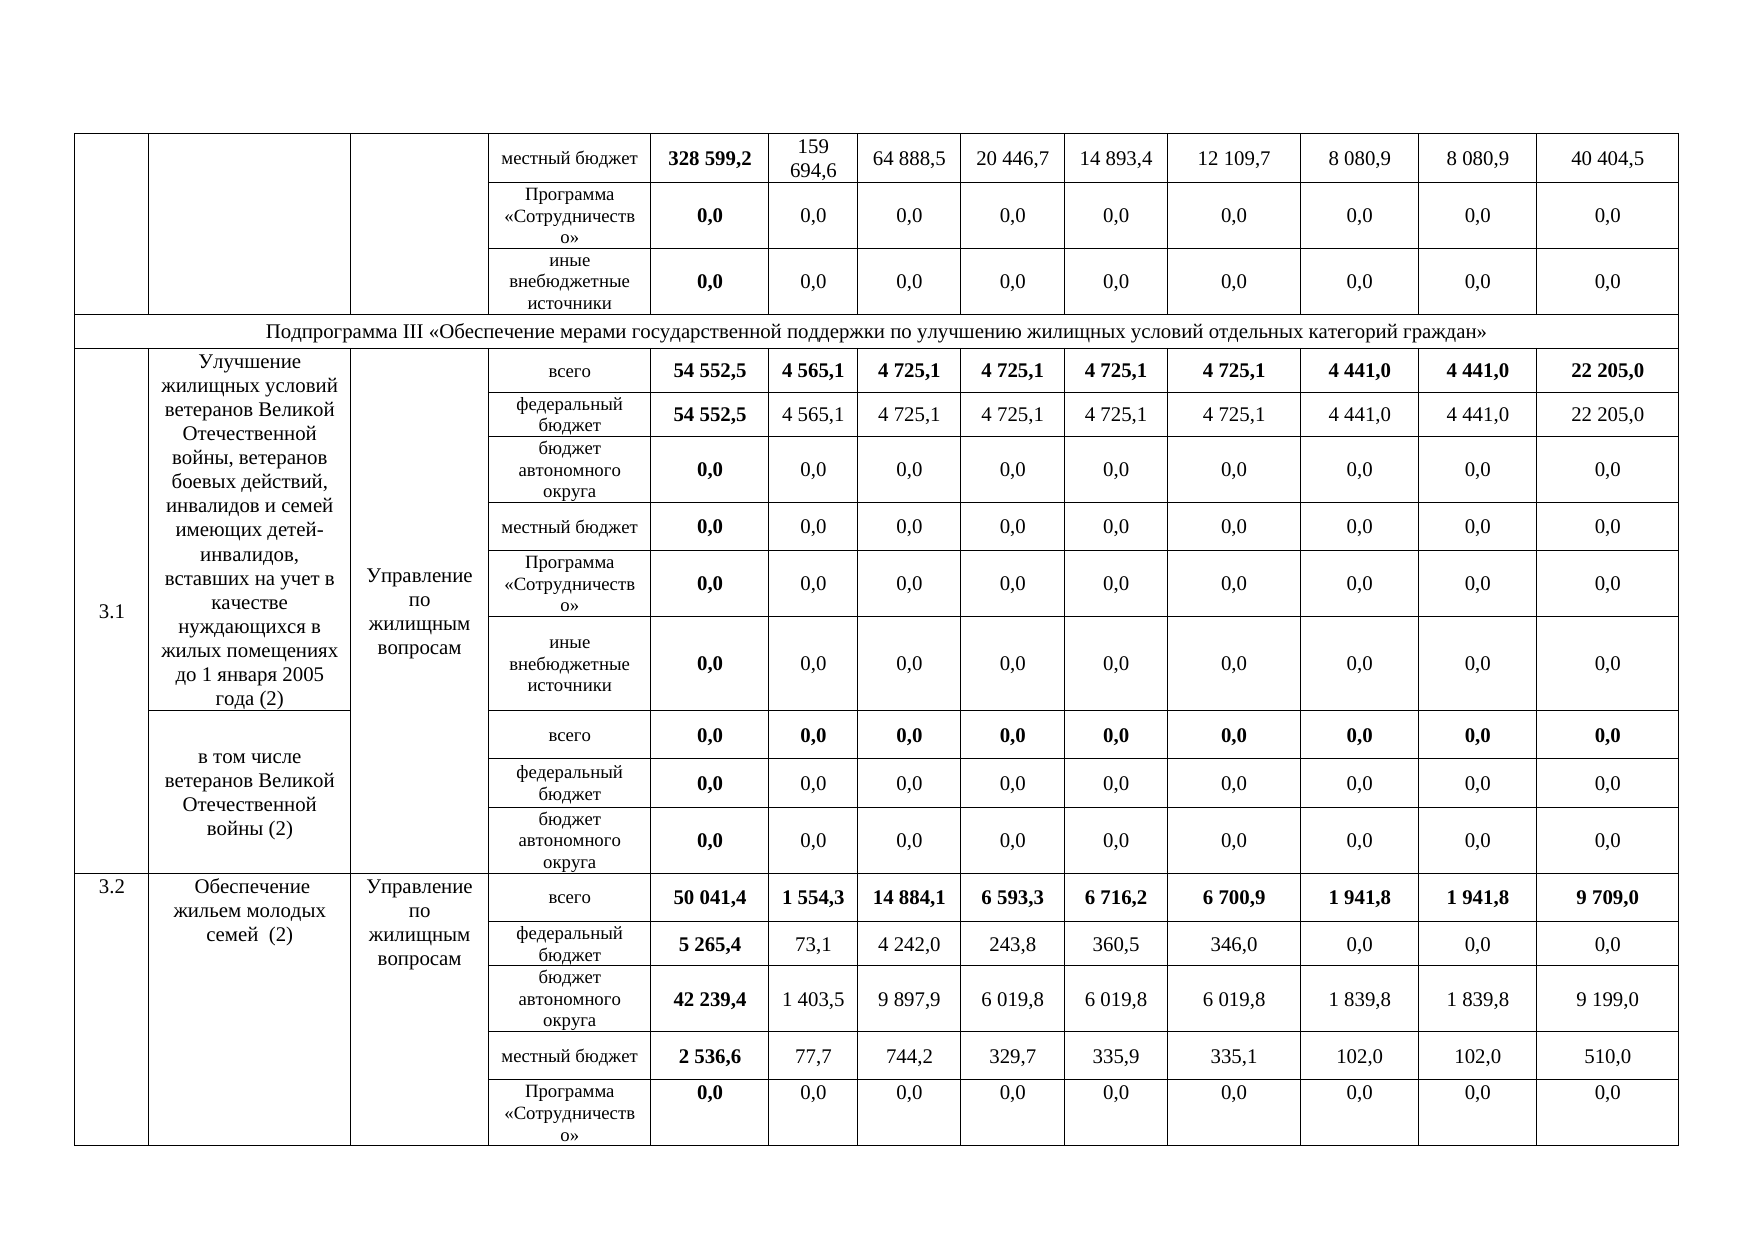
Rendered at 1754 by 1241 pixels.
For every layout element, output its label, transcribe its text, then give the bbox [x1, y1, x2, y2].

table_cell местный бюджет [489, 503, 650, 550]
table_cell 4 565,1 [769, 393, 857, 436]
table_cell 6 700,9 [1168, 874, 1300, 921]
table_cell 102,0 [1301, 1032, 1418, 1079]
table_cell 0,0 [1537, 503, 1678, 550]
table_cell 0,0 [858, 249, 960, 313]
table_cell 0,0 [1537, 249, 1678, 313]
table_cell 0,0 [1537, 437, 1678, 502]
table_cell бюджет автономного округа [489, 437, 650, 502]
table_cell 14 893,4 [1065, 134, 1167, 182]
table_cell 1 941,8 [1301, 874, 1418, 921]
table_cell 0,0 [961, 617, 1064, 710]
table_cell 0,0 [1301, 1080, 1418, 1145]
table_cell 4 725,1 [1065, 393, 1167, 436]
table_cell 0,0 [769, 711, 857, 758]
table_cell 0,0 [1065, 759, 1167, 807]
table_cell 9 709,0 [1537, 874, 1678, 921]
table_cell Программа «Сотрудничество» [489, 183, 650, 248]
table_cell 0,0 [651, 808, 768, 872]
table_cell Программа «Сотрудничество» [489, 551, 650, 616]
table_cell 0,0 [1419, 437, 1536, 502]
table_cell Управление по жилищным вопросам [351, 874, 488, 1145]
table_cell 0,0 [961, 808, 1064, 872]
table_cell местный бюджет [489, 134, 650, 182]
table_cell 6 716,2 [1065, 874, 1167, 921]
table_cell 0,0 [1301, 711, 1418, 758]
table_cell 0,0 [651, 551, 768, 616]
table_cell 0,0 [651, 617, 768, 710]
table_cell 9 897,9 [858, 966, 960, 1031]
table_cell 0,0 [858, 551, 960, 616]
table_cell 1 839,8 [1419, 966, 1536, 1031]
table_cell 77,7 [769, 1032, 857, 1079]
table_cell бюджет автономного округа [489, 808, 650, 872]
table_cell 42 239,4 [651, 966, 768, 1031]
table_cell 0,0 [1419, 711, 1536, 758]
table_cell 0,0 [1065, 711, 1167, 758]
table_cell 0,0 [858, 808, 960, 872]
table_cell 0,0 [1301, 922, 1418, 965]
table_cell 0,0 [858, 1080, 960, 1145]
table_cell 54 552,5 [651, 393, 768, 436]
table_cell 0,0 [1168, 437, 1300, 502]
table_cell 0,0 [769, 249, 857, 313]
table_cell 0,0 [1537, 617, 1678, 710]
table_cell 0,0 [651, 183, 768, 248]
table_cell 0,0 [1419, 503, 1536, 550]
table_cell 0,0 [1419, 759, 1536, 807]
table_cell 0,0 [1065, 551, 1167, 616]
table_cell 5 265,4 [651, 922, 768, 965]
table_cell 0,0 [651, 711, 768, 758]
table_cell 40 404,5 [1537, 134, 1678, 182]
table_cell 510,0 [1537, 1032, 1678, 1079]
table_cell 0,0 [1301, 759, 1418, 807]
table_cell 0,0 [651, 759, 768, 807]
table_cell 54 552,5 [651, 349, 768, 392]
table_cell иные внебюджетные источники [489, 617, 650, 710]
table_cell 0,0 [961, 711, 1064, 758]
table_cell 1 554,3 [769, 874, 857, 921]
table_cell 0,0 [1419, 617, 1536, 710]
table_cell 0,0 [1168, 808, 1300, 872]
table_cell 4 725,1 [1168, 393, 1300, 436]
table_cell федеральный бюджет [489, 922, 650, 965]
table_cell Управление по жилищным вопросам [351, 349, 488, 872]
table_cell 0,0 [1168, 1080, 1300, 1145]
table_cell 0,0 [858, 503, 960, 550]
table_cell 0,0 [1301, 437, 1418, 502]
table_cell 22 205,0 [1537, 393, 1678, 436]
table_cell 22 205,0 [1537, 349, 1678, 392]
table_cell 0,0 [1537, 808, 1678, 872]
table_cell 0,0 [961, 759, 1064, 807]
table_cell 0,0 [1168, 249, 1300, 313]
table_cell 0,0 [1168, 759, 1300, 807]
table_cell 4 725,1 [961, 393, 1064, 436]
table_cell 0,0 [651, 249, 768, 313]
table_cell 20 446,7 [961, 134, 1064, 182]
table_cell 0,0 [1537, 551, 1678, 616]
table_cell 0,0 [1065, 617, 1167, 710]
table_cell 0,0 [1065, 183, 1167, 248]
table_cell 12 109,7 [1168, 134, 1300, 182]
table_cell 0,0 [1168, 183, 1300, 248]
table_cell 4 441,0 [1419, 393, 1536, 436]
table_cell 64 888,5 [858, 134, 960, 182]
table_cell всего [489, 711, 650, 758]
table_cell всего [489, 349, 650, 392]
table_cell 0,0 [1301, 183, 1418, 248]
table_cell в том числе ветеранов Великой Отечественной войны (2) [149, 711, 350, 872]
table_cell 6 593,3 [961, 874, 1064, 921]
table_cell 0,0 [1537, 922, 1678, 965]
table_cell 6 019,8 [1065, 966, 1167, 1031]
table_cell бюджет автономного округа [489, 966, 650, 1031]
table_cell Улучшение жилищных условий ветеранов Великой Отечественной войны, ветеранов боевых действий, инвалидов и семей имеющих детей-инвалидов, вставших на учет в качестве нуждающихся в жилых помещениях до 1 января 2005 года (2) [149, 349, 350, 710]
table_cell 0,0 [769, 1080, 857, 1145]
table_cell Подпрограмма III «Обеспечение мерами государственной поддержки по улучшению жилищных условий отдельных категорий граждан» [75, 315, 1678, 348]
table_cell 0,0 [961, 249, 1064, 313]
table_cell 4 441,0 [1301, 349, 1418, 392]
table_cell 4 725,1 [858, 349, 960, 392]
table_cell 4 441,0 [1419, 349, 1536, 392]
table_cell 0,0 [1065, 437, 1167, 502]
table_cell 0,0 [961, 503, 1064, 550]
table_cell 0,0 [1419, 183, 1536, 248]
table_cell 0,0 [1065, 1080, 1167, 1145]
table_cell 3.1 [75, 349, 148, 872]
table_cell 6 019,8 [961, 966, 1064, 1031]
table_cell 0,0 [858, 183, 960, 248]
table_cell 159 694,6 [769, 134, 857, 182]
table_cell Обеспечение жильем молодых семей (2) [149, 874, 350, 1145]
table_cell 0,0 [1301, 551, 1418, 616]
table_cell 0,0 [769, 183, 857, 248]
table_cell 0,0 [1537, 183, 1678, 248]
table_cell 0,0 [858, 759, 960, 807]
table_cell 1 403,5 [769, 966, 857, 1031]
table_cell 360,5 [1065, 922, 1167, 965]
table_cell 102,0 [1419, 1032, 1536, 1079]
table_cell 4 725,1 [1065, 349, 1167, 392]
table_cell 0,0 [651, 437, 768, 502]
table_cell 0,0 [651, 1080, 768, 1145]
table_cell 4 242,0 [858, 922, 960, 965]
table_cell 0,0 [858, 617, 960, 710]
table_cell 73,1 [769, 922, 857, 965]
table_cell 0,0 [651, 503, 768, 550]
table_cell 0,0 [769, 808, 857, 872]
table_cell 4 565,1 [769, 349, 857, 392]
table_cell 50 041,4 [651, 874, 768, 921]
table_cell 0,0 [1065, 249, 1167, 313]
table_cell 0,0 [858, 437, 960, 502]
table_cell 8 080,9 [1301, 134, 1418, 182]
table_cell 14 884,1 [858, 874, 960, 921]
table_cell 0,0 [1301, 617, 1418, 710]
table_cell 744,2 [858, 1032, 960, 1079]
table_cell 0,0 [858, 711, 960, 758]
table_cell 4 725,1 [858, 393, 960, 436]
table_cell 335,1 [1168, 1032, 1300, 1079]
table_cell 0,0 [961, 183, 1064, 248]
table_cell 2 536,6 [651, 1032, 768, 1079]
table_cell Программа «Сотрудничество» [489, 1080, 650, 1145]
table_cell 0,0 [961, 551, 1064, 616]
table_cell 4 725,1 [961, 349, 1064, 392]
table_cell 0,0 [769, 551, 857, 616]
table_cell 0,0 [769, 437, 857, 502]
table_cell 0,0 [1537, 711, 1678, 758]
table_cell 0,0 [1168, 551, 1300, 616]
table_cell 1 941,8 [1419, 874, 1536, 921]
table_cell 335,9 [1065, 1032, 1167, 1079]
table_cell 0,0 [769, 617, 857, 710]
table_cell 0,0 [961, 1080, 1064, 1145]
table_cell 0,0 [769, 759, 857, 807]
table_cell 0,0 [1168, 503, 1300, 550]
table_cell 0,0 [769, 503, 857, 550]
table_cell федеральный бюджет [489, 393, 650, 436]
table_cell 9 199,0 [1537, 966, 1678, 1031]
table_cell иные внебюджетные источники [489, 249, 650, 313]
table_cell 0,0 [1065, 503, 1167, 550]
table_cell 0,0 [1065, 808, 1167, 872]
table_cell 0,0 [1419, 1080, 1536, 1145]
table_cell 0,0 [1419, 551, 1536, 616]
table_cell 329,7 [961, 1032, 1064, 1079]
table_cell 4 441,0 [1301, 393, 1418, 436]
table_cell 0,0 [961, 437, 1064, 502]
table_cell 0,0 [1537, 759, 1678, 807]
table_cell 0,0 [1419, 922, 1536, 965]
table_cell 6 019,8 [1168, 966, 1300, 1031]
table_cell 8 080,9 [1419, 134, 1536, 182]
table_cell 0,0 [1301, 808, 1418, 872]
table_cell 0,0 [1419, 249, 1536, 313]
table_cell всего [489, 874, 650, 921]
table_cell 4 725,1 [1168, 349, 1300, 392]
table_cell 0,0 [1168, 711, 1300, 758]
table_cell 346,0 [1168, 922, 1300, 965]
table_cell 243,8 [961, 922, 1064, 965]
table_cell федеральный бюджет [489, 759, 650, 807]
table_cell 0,0 [1537, 1080, 1678, 1145]
table_cell 0,0 [1419, 808, 1536, 872]
table_cell 3.2 [75, 874, 148, 1145]
table_cell 1 839,8 [1301, 966, 1418, 1031]
table_cell 0,0 [1168, 617, 1300, 710]
table_cell местный бюджет [489, 1032, 650, 1079]
table_cell 0,0 [1301, 503, 1418, 550]
table_cell 328 599,2 [651, 134, 768, 182]
table_cell 0,0 [1301, 249, 1418, 313]
